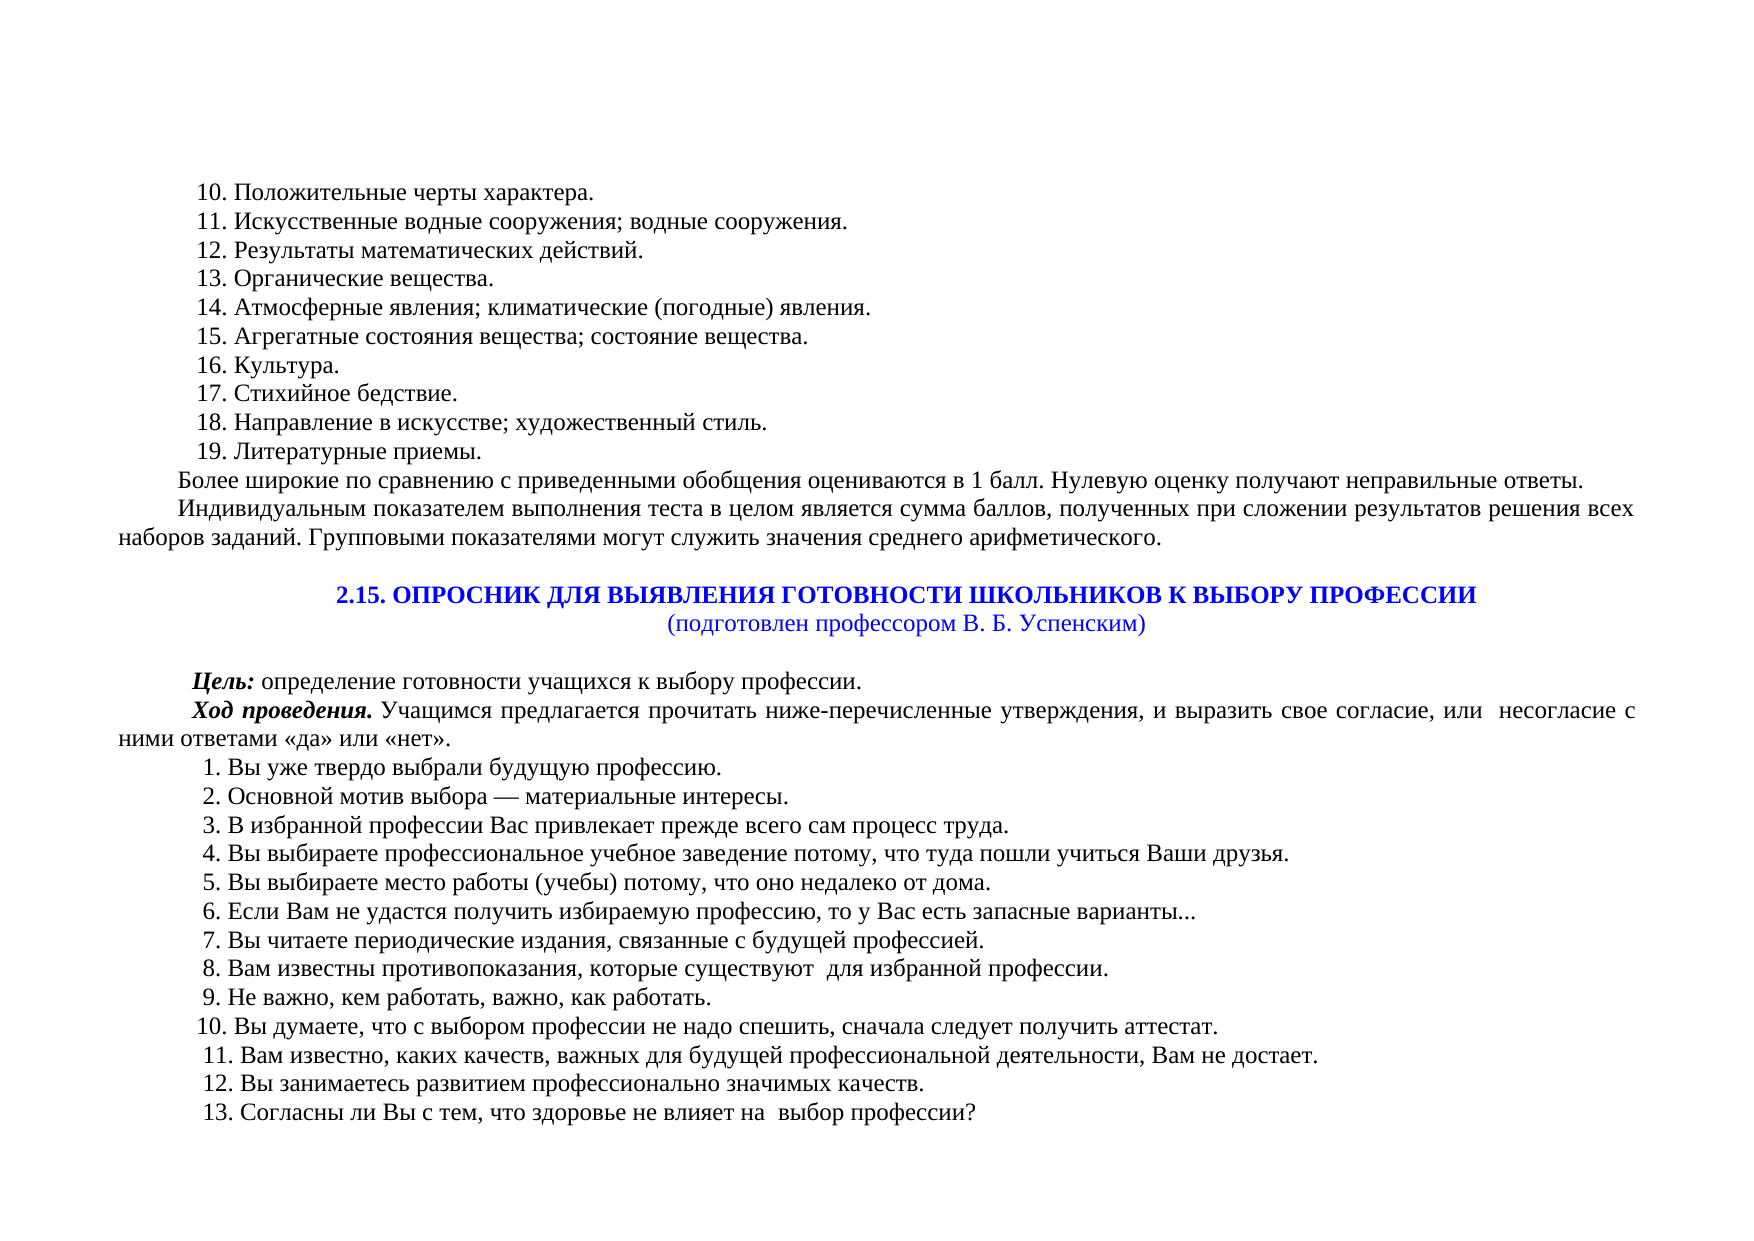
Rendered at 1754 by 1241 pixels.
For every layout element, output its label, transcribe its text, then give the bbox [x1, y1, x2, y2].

text 12. Вы занимаетесь развитием профессионально значимых качеств. [118, 1068, 1636, 1097]
text Цель: определение готовности учащихся к выбору профессии. [118, 666, 1636, 695]
text 10. Вы думаете, что с выбором профессии не надо спешить, сначала следует получить аттестат. [118, 1011, 1636, 1040]
text (подготовлен профессором В. Б. Успенским) [118, 608, 1636, 637]
text Ход проведения. Учащимся предлагается прочитать ниже-перечисленные утверждения, и выразить свое согласие, или несогласие с ними ответами «да» или «нет». [118, 695, 1636, 752]
text 1. Вы уже твердо выбрали будущую профессию. [118, 752, 1636, 781]
text 5. Вы выбираете место работы (учебы) потому, что оно недалеко от дома. [118, 867, 1636, 896]
text 8. Вам известны противопоказания, которые существуют для избранной профессии. [118, 953, 1636, 982]
text Индивидуальным показателем выполнения теста в целом является сумма баллов, полученных при сложении результатов решения всех наборов заданий. Групповыми показателями могут служить значения среднего арифметического. [118, 493, 1636, 551]
text 15. Агрегатные состояния вещества; состояние вещества. [118, 321, 1636, 350]
text 2. Основной мотив выбора — материальные интересы. [118, 781, 1636, 810]
text 19. Литературные приемы. [118, 436, 1636, 465]
text 11. Искусственные водные сооружения; водные сооружения. [118, 206, 1636, 235]
text 16. Культура. [118, 350, 1636, 378]
text 3. В избранной профессии Вас привлекает прежде всего сам процесс труда. [118, 810, 1636, 838]
text 4. Вы выбираете профессиональное учебное заведение потому, что туда пошли учиться Ваши друзья. [118, 838, 1636, 867]
text 6. Если Вам не удастся получить избираемую профессию, то у Вас есть запасные варианты... [118, 896, 1636, 925]
text 12. Результаты математических действий. [118, 235, 1636, 263]
text 17. Стихийное бедствие. [118, 378, 1636, 407]
text Более широкие по сравнению с приведенными обобщения оцениваются в 1 балл. Нулевую оценку получают неправильные ответы. [118, 465, 1636, 493]
text 9. Не важно, кем работать, важно, как работать. [118, 982, 1636, 1011]
text 2.15. ОПРОСНИК ДЛЯ ВЫЯВЛЕНИЯ ГОТОВНОСТИ ШКОЛЬНИКОВ К ВЫБОРУ ПРОФЕССИИ [118, 580, 1636, 608]
text 10. Положительные черты характера. [118, 177, 1636, 206]
text 7. Вы читаете периодические издания, связанные с будущей профессией. [118, 925, 1636, 953]
text 13. Согласны ли Вы с тем, что здоровье не влияет на выбор профессии? [118, 1097, 1636, 1126]
text 14. Атмосферные явления; климатические (погодные) явления. [118, 292, 1636, 321]
text 11. Вам известно, каких качеств, важных для будущей профессиональной деятельности, Вам не достает. [118, 1040, 1636, 1068]
text 18. Направление в искусстве; художественный стиль. [118, 407, 1636, 436]
text 13. Органические вещества. [118, 263, 1636, 292]
